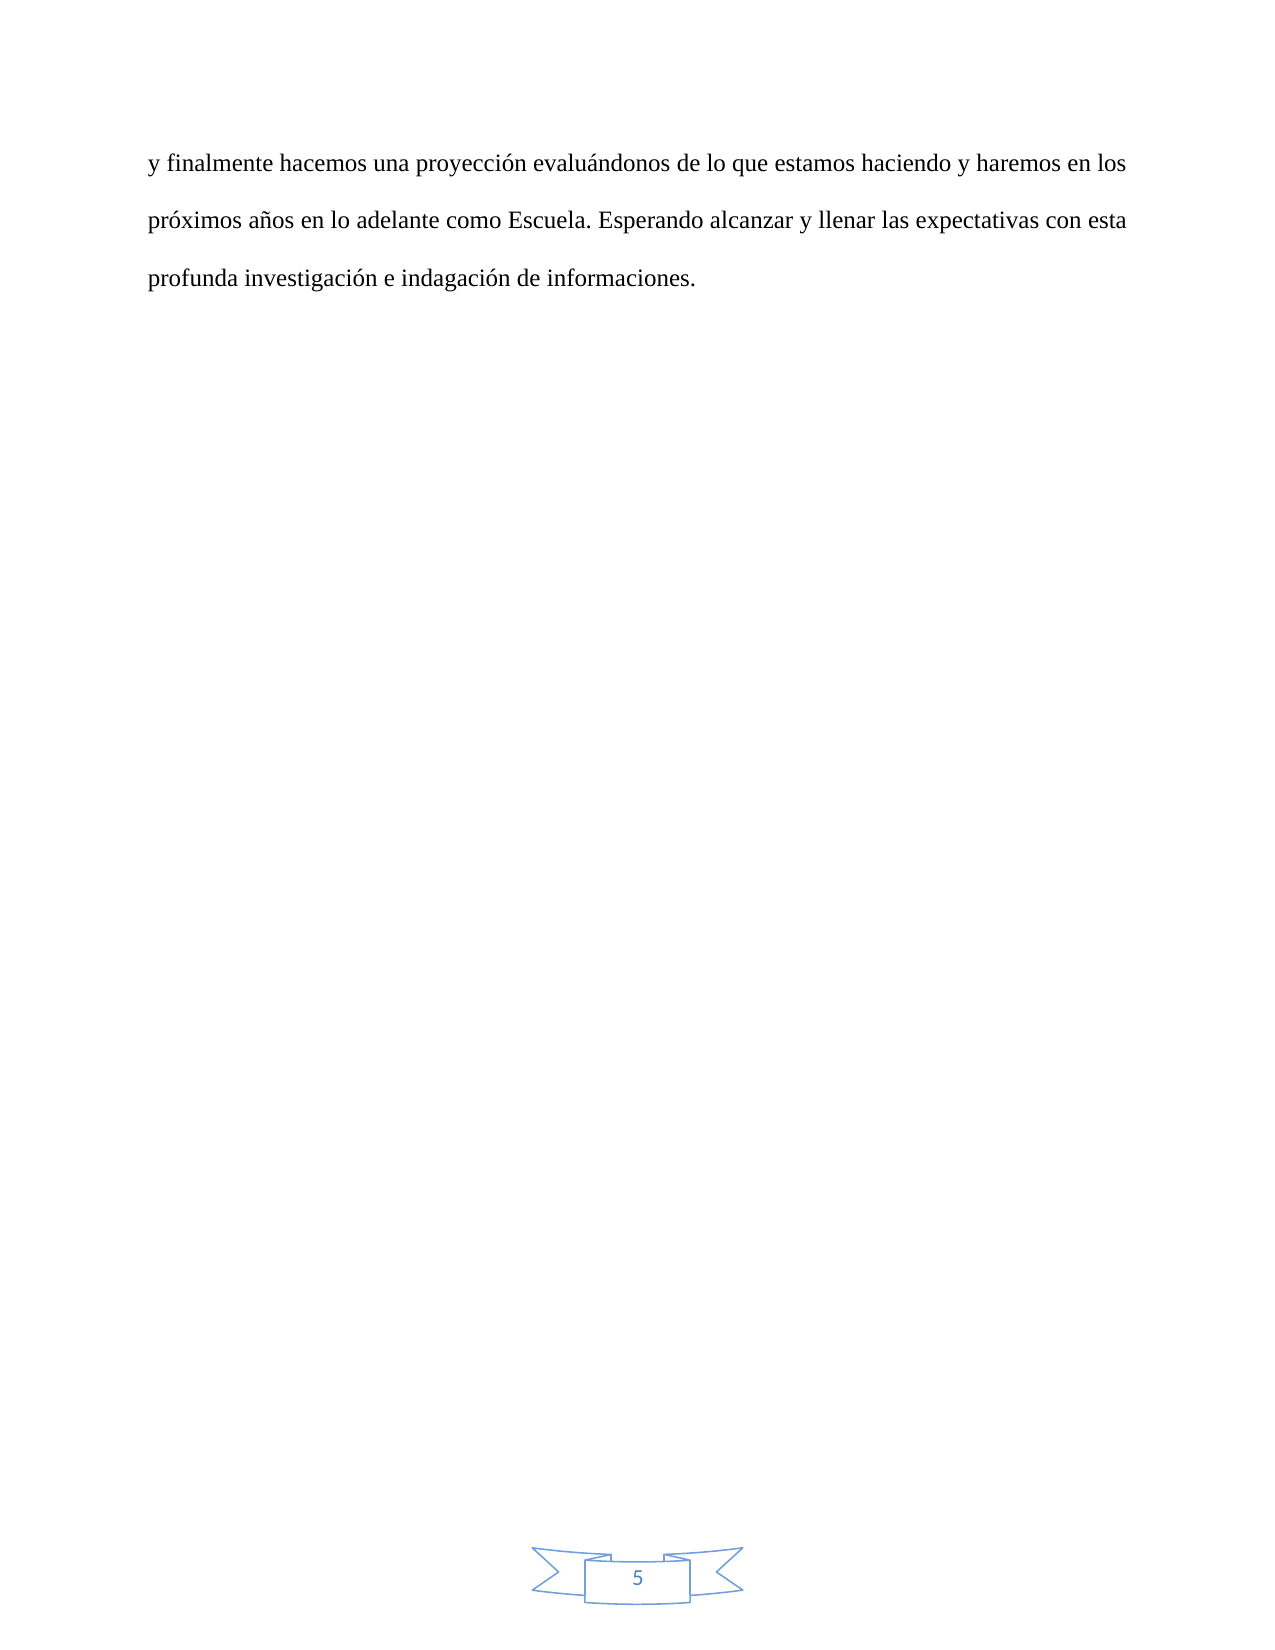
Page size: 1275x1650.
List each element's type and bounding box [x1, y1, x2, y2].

text [148, 148, 1127, 291]
